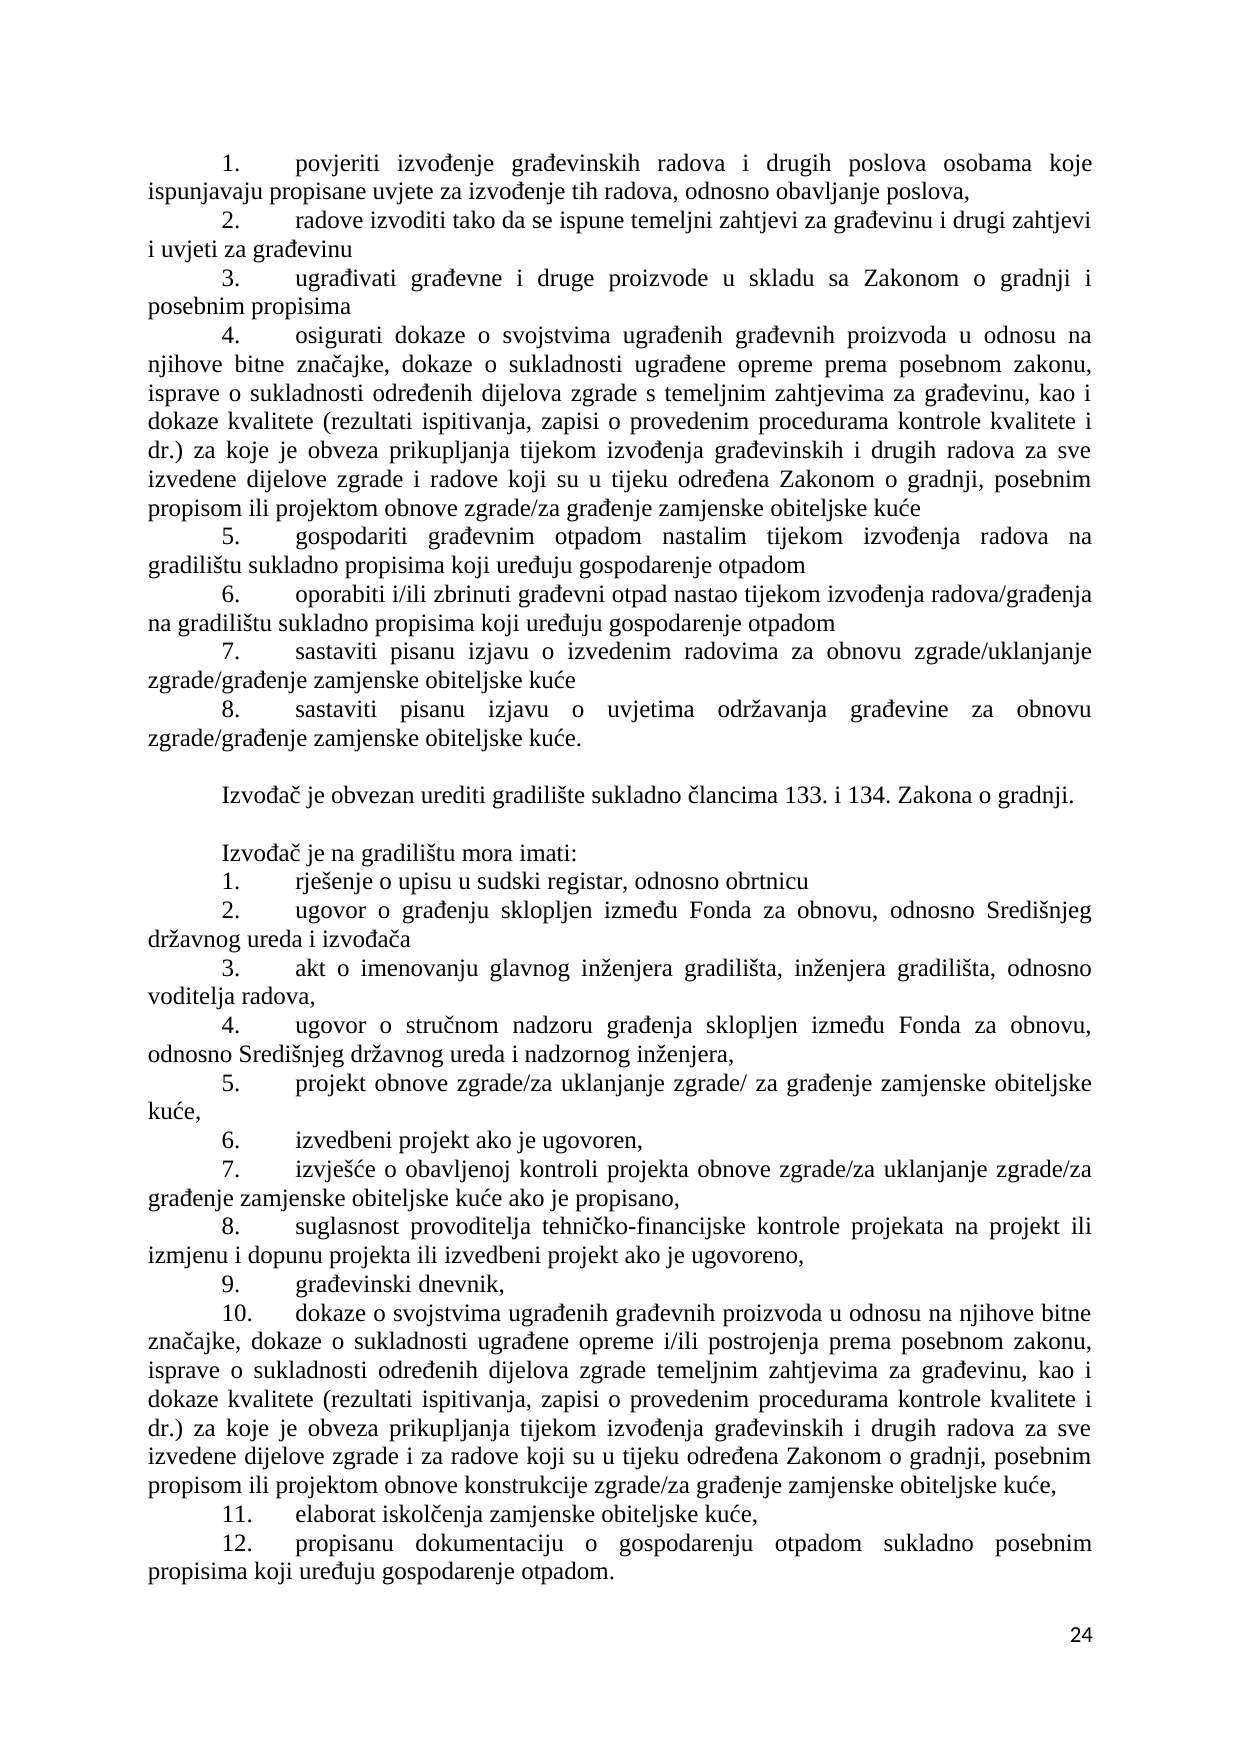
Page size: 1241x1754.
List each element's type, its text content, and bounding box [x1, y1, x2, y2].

list gospodariti građevnim otpadom nastalim tijekom izvođenja radova na gradilištu sukladno propisima koji uređuju gospodarenje otpadom [148, 521, 1093, 579]
list povjeriti izvođenje građevinskih radova i drugih poslova osobama koje ispunjavaju propisane uvjete za izvođenje tih radova, odnosno obavljanje poslova, [148, 148, 1093, 205]
list sastaviti pisanu izjavu o uvjetima održavanja građevine za obnovu zgrade/građenje zamjenske obiteljske kuće. [148, 694, 1093, 751]
list ugovor o građenju sklopljen između Fonda za obnovu, odnosno Središnjeg državnog ureda i izvođača [148, 895, 1093, 953]
list suglasnost provoditelja tehničko-financijske kontrole projekata na projekt ili izmjenu i dopunu projekta ili izvedbeni projekt ako je ugovoreno, [148, 1211, 1093, 1269]
text Izvođač je obvezan urediti gradilište sukladno člancima 133. i 134. Zakona o gradnji. [148, 780, 1093, 809]
list radove izvoditi tako da se ispune temeljni zahtjevi za građevinu i drugi zahtjevi i uvjeti za građevinu [148, 205, 1093, 263]
list propisanu dokumentaciju o gospodarenju otpadom sukladno posebnim propisima koji uređuju gospodarenje otpadom. [148, 1528, 1093, 1585]
list ugovor o stručnom nadzoru građenja sklopljen između Fonda za obnovu, odnosno Središnjeg državnog ureda i nadzornog inženjera, [148, 1010, 1093, 1068]
list akt o imenovanju glavnog inženjera gradilišta, inženjera gradilišta, odnosno voditelja radova, [148, 953, 1093, 1010]
list ugrađivati građevne i druge proizvode u skladu sa Zakonom o gradnji i posebnim propisima [148, 263, 1093, 320]
list građevinski dnevnik, [148, 1269, 1093, 1298]
list projekt obnove zgrade/za uklanjanje zgrade/ za građenje zamjenske obiteljske kuće, [148, 1068, 1093, 1125]
text Izvođač je na gradilištu mora imati: [148, 838, 1093, 866]
list osigurati dokaze o svojstvima ugrađenih građevnih proizvoda u odnosu na njihove bitne značajke, dokaze o sukladnosti ugrađene opreme prema posebnom zakonu, isprave o sukladnosti određenih dijelova zgrade s temeljnim zahtjevima za građevinu, kao i dokaze kvalitete (rezultati ispitivanja, zapisi o provedenim procedurama kontrole kvalitete i dr.) za koje je obveza prikupljanja tijekom izvođenja građevinskih i drugih radova za sve izvedene dijelove zgrade i radove koji su u tijeku određena Zakonom o gradnji, posebnim propisom ili projektom obnove zgrade/za građenje zamjenske obiteljske kuće [148, 320, 1093, 521]
list elaborat iskolčenja zamjenske obiteljske kuće, [148, 1499, 1093, 1528]
list rješenje o upisu u sudski registar, odnosno obrtnicu [148, 866, 1093, 895]
list sastaviti pisanu izjavu o izvedenim radovima za obnovu zgrade/uklanjanje zgrade/građenje zamjenske obiteljske kuće [148, 636, 1093, 694]
list izvješće o obavljenoj kontroli projekta obnove zgrade/za uklanjanje zgrade/za građenje zamjenske obiteljske kuće ako je propisano, [148, 1154, 1093, 1211]
list oporabiti i/ili zbrinuti građevni otpad nastao tijekom izvođenja radova/građenja na gradilištu sukladno propisima koji uređuju gospodarenje otpadom [148, 579, 1093, 636]
list izvedbeni projekt ako je ugovoren, [148, 1125, 1093, 1154]
list dokaze o svojstvima ugrađenih građevnih proizvoda u odnosu na njihove bitne značajke, dokaze o sukladnosti ugrađene opreme i/ili postrojenja prema posebnom zakonu, isprave o sukladnosti određenih dijelova zgrade temeljnim zahtjevima za građevinu, kao i dokaze kvalitete (rezultati ispitivanja, zapisi o provedenim procedurama kontrole kvalitete i dr.) za koje je obveza prikupljanja tijekom izvođenja građevinskih i drugih radova za sve izvedene dijelove zgrade i za radove koji su u tijeku određena Zakonom o gradnji, posebnim propisom ili projektom obnove konstrukcije zgrade/za građenje zamjenske obiteljske kuće, [148, 1298, 1093, 1499]
